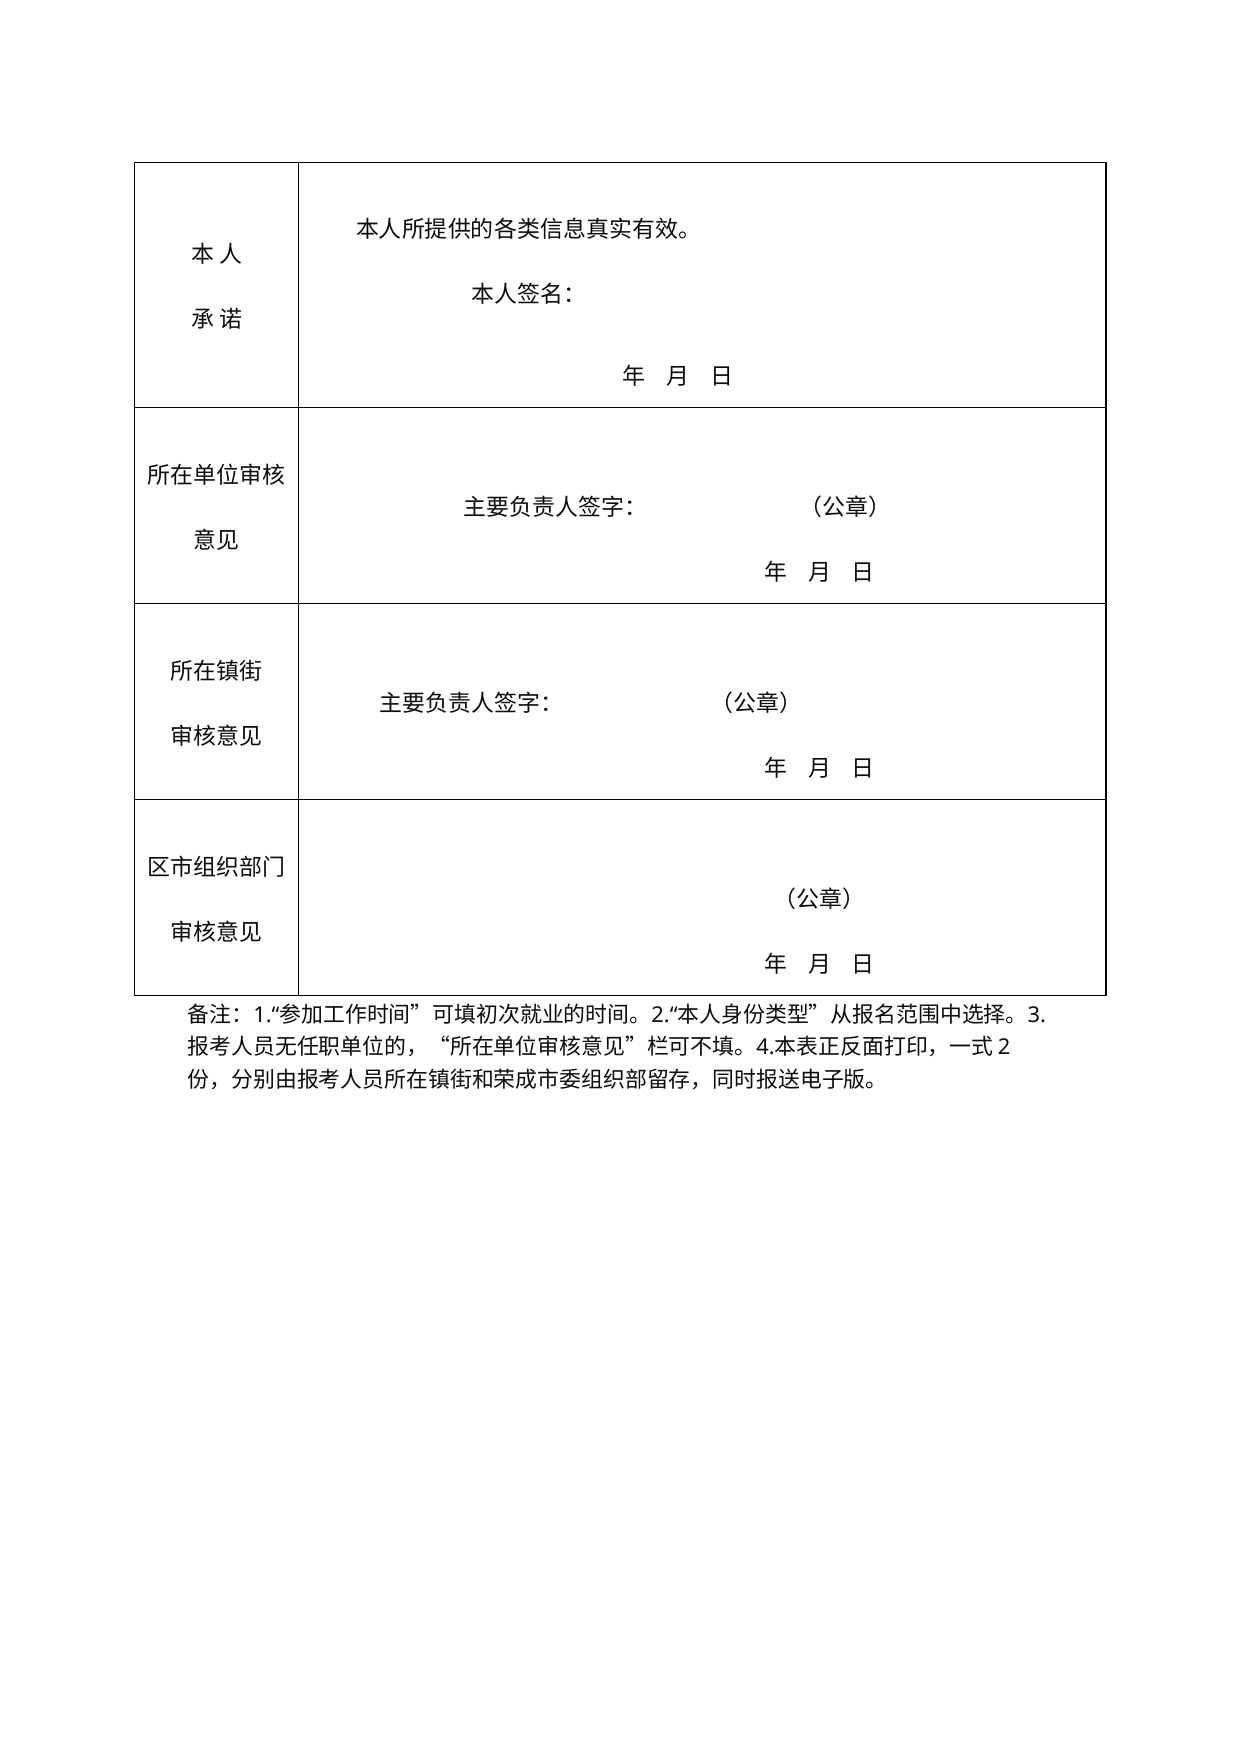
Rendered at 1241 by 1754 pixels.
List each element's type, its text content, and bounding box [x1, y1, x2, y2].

table_cell （公章） 年 月 日 [299, 800, 1105, 995]
table_cell 主要负责人签字： （公章） 年 月 日 [299, 408, 1105, 603]
table_cell 本 人 承 诺 [135, 163, 298, 407]
table_cell 所在单位审核意见 [135, 408, 298, 603]
text 备注：1.“参加工作时间”可填初次就业的时间。2.“本人身份类型”从报名范围中选择。3.报考人员无任职单位的，“所在单位审核意见”栏可不填。4.本表正反面打印，一式2份，分别由报考人员所在镇街和荣成市委组织部留存，同时报送电子版。 [187, 996, 1053, 1094]
table_cell 区市组织部门审核意见 [135, 800, 298, 995]
table_cell 主要负责人签字： （公章） 年 月 日 [299, 604, 1105, 799]
table_cell 所在镇街 审核意见 [135, 604, 298, 799]
table_cell 本人所提供的各类信息真实有效。 本人签名： 年 月 日 [299, 163, 1105, 407]
